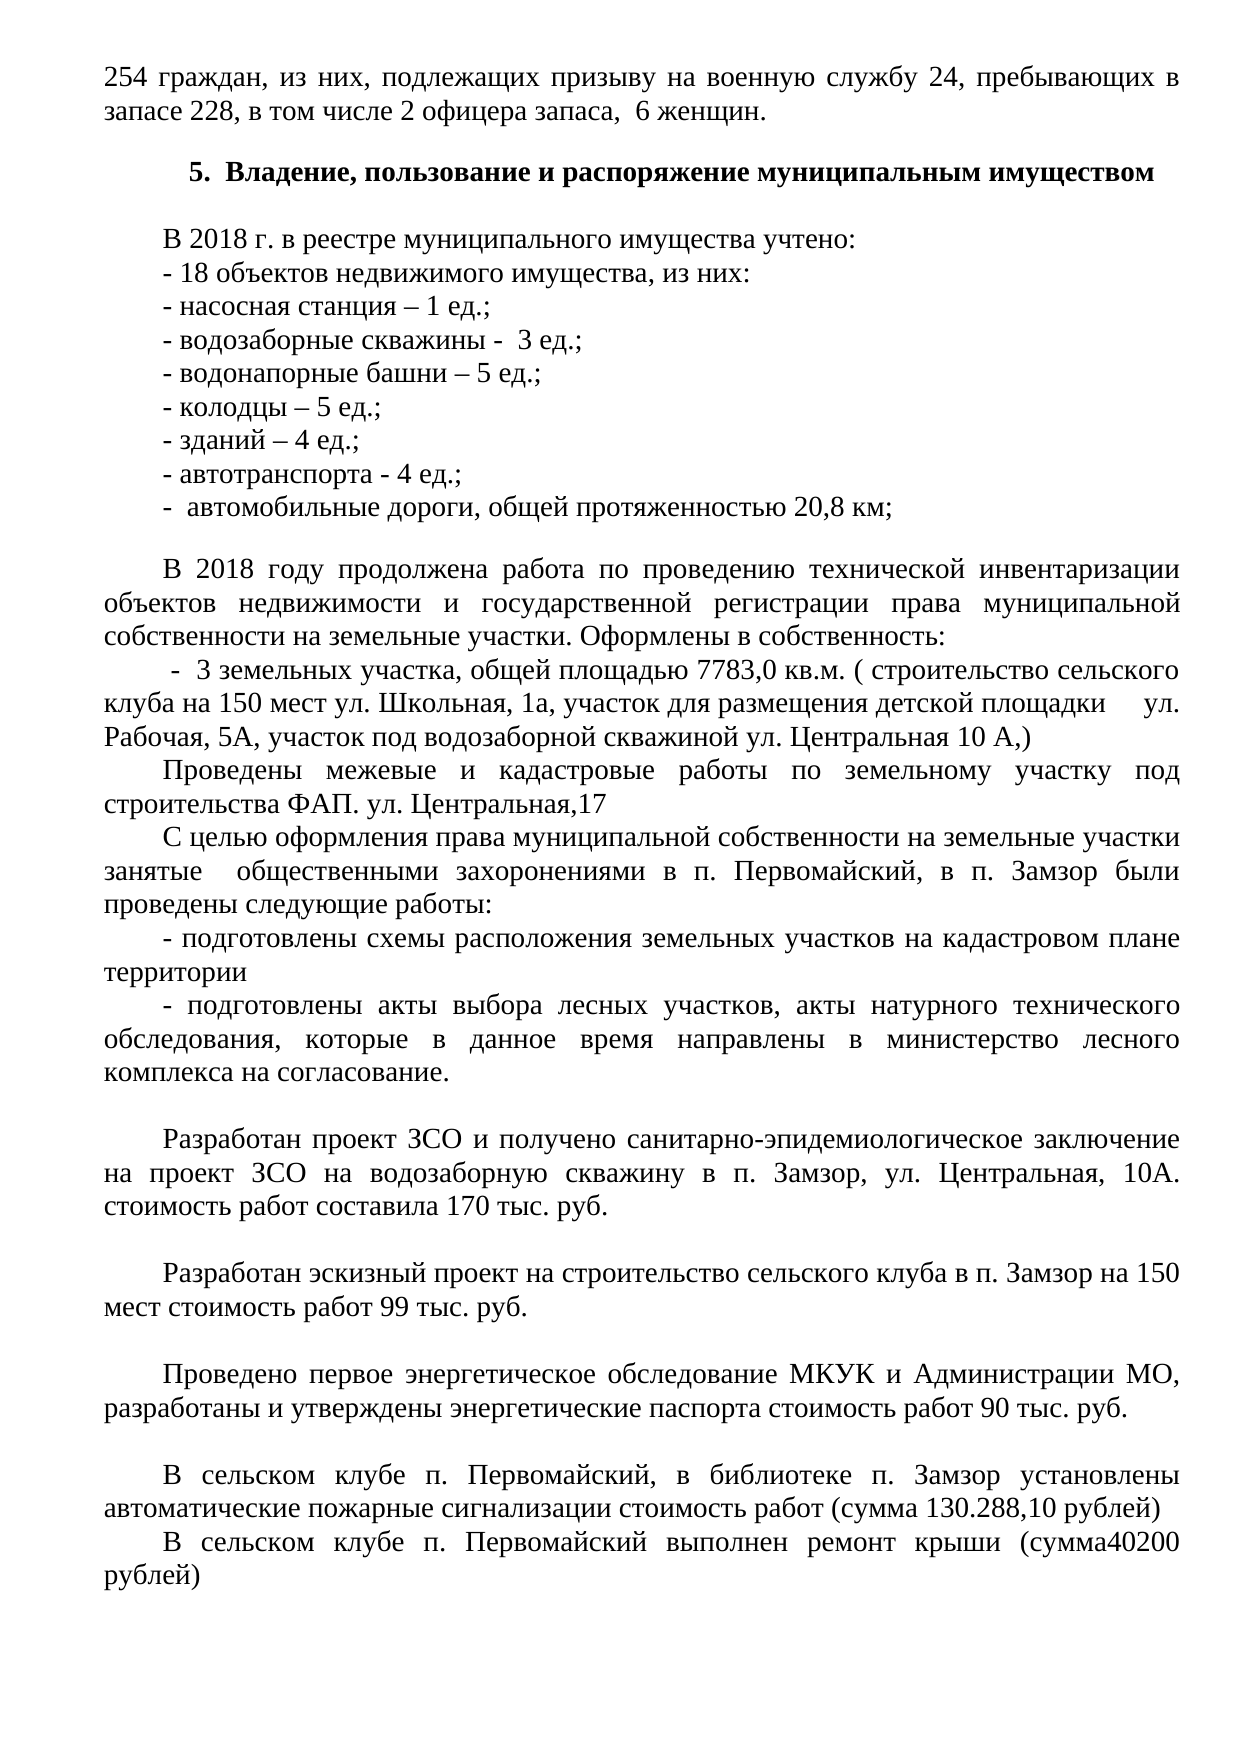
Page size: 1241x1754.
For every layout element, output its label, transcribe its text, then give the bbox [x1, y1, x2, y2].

text В 2018 году продолжена работа по проведению технической инвентаризации объектов недвижимости и государственной регистрации права муниципальной собственности на земельные участки. Оформлены в собственность: [103, 551, 1181, 652]
text В сельском клубе п. Первомайский выполнен ремонт крыши (сумма40200 рублей) [103, 1524, 1181, 1591]
text - 3 земельных участка, общей площадью 7783,0 кв.м. ( строительство сельского клуба на 150 мест ул. Школьная, 1а, участок для размещения детской площадки ул. Рабочая, 5А, участок под водозаборной скважиной ул. Центральная 10 А,) [103, 652, 1181, 752]
text - водозаборные скважины - 3 ед.; [103, 322, 1181, 355]
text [103, 59, 1181, 126]
text 5. Владение, пользование и распоряжение муниципальным имуществом [103, 154, 1181, 188]
text - насосная станция – 1 ед.; [103, 288, 1181, 322]
text - водонапорные башни – 5 ед.; [103, 355, 1181, 389]
text Проведены межевые и кадастровые работы по земельному участку под строительства ФАП. ул. Центральная,17 [103, 752, 1181, 819]
text В сельском клубе п. Первомайский, в библиотеке п. Замзор установлены автоматические пожарные сигнализации стоимость работ (сумма 130.288,10 рублей) [103, 1457, 1181, 1524]
text - автотранспорта - 4 ед.; [103, 456, 1181, 489]
text - зданий – 4 ед.; [103, 422, 1181, 456]
text - автомобильные дороги, общей протяженностью 20,8 км; [103, 489, 1181, 523]
text Разработан проект ЗСО и получено санитарно-эпидемиологическое заключение на проект ЗСО на водозаборную скважину в п. Замзор, ул. Центральная, 10А. стоимость работ составила 170 тыс. руб. [103, 1121, 1181, 1222]
text - 18 объектов недвижимого имущества, из них: [103, 255, 1181, 288]
text С целью оформления права муниципальной собственности на земельные участки занятые общественными захоронениями в п. Первомайский, в п. Замзор были проведены следующие работы: [103, 819, 1181, 920]
text - подготовлены акты выбора лесных участков, акты натурного технического обследования, которые в данное время направлены в министерство лесного комплекса на согласование. [103, 987, 1181, 1088]
text Проведено первое энергетическое обследование МКУК и Администрации МО, разработаны и утверждены энергетические паспорта стоимость работ 90 тыс. руб. [103, 1356, 1181, 1423]
text - подготовлены схемы расположения земельных участков на кадастровом плане территории [103, 920, 1181, 987]
text - колодцы – 5 ед.; [103, 389, 1181, 422]
text Разработан эскизный проект на строительство сельского клуба в п. Замзор на 150 мест стоимость работ 99 тыс. руб. [103, 1256, 1181, 1323]
text В 2018 г. в реестре муниципального имущества учтено: [103, 221, 1181, 255]
